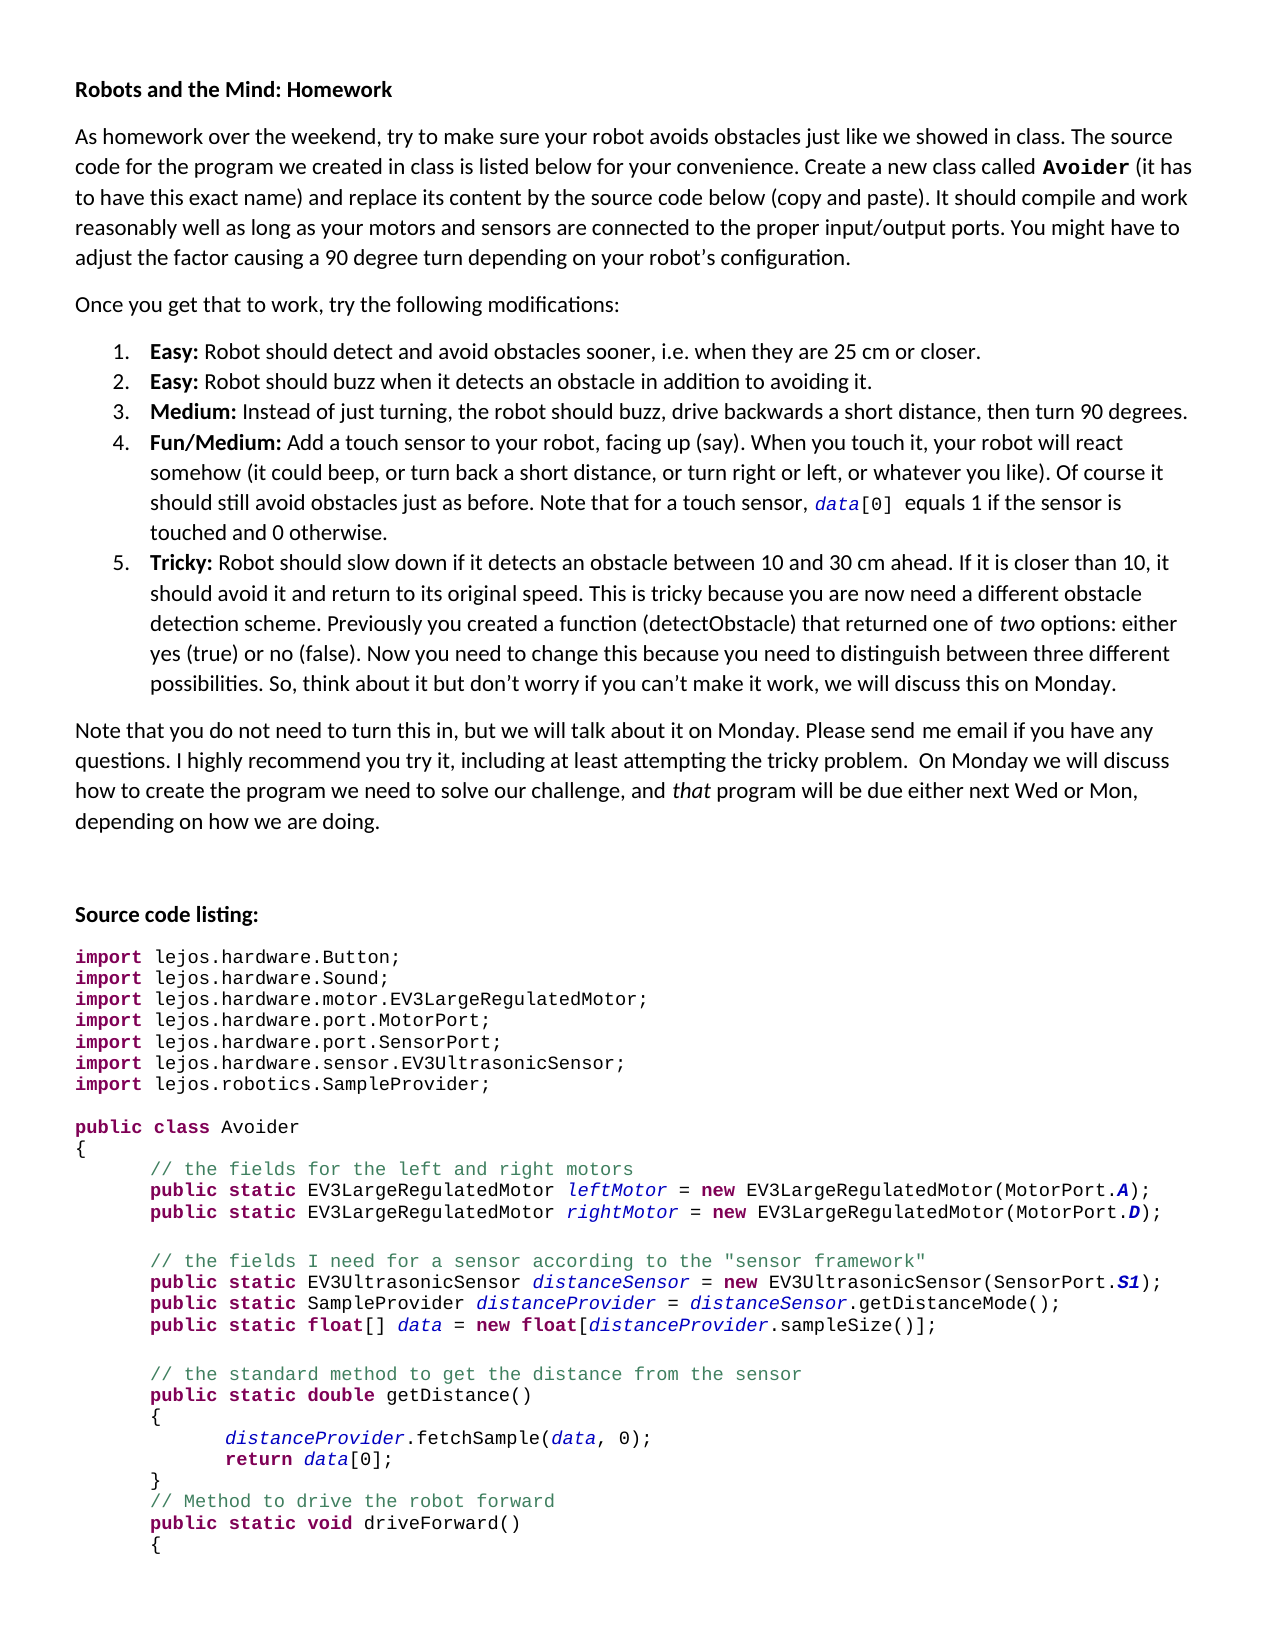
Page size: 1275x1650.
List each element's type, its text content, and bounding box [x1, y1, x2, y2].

text public static double getDistance() [75, 1386, 1200, 1407]
text import lejos.hardware.Button; [75, 947, 1200, 969]
text Once you get that to work, try the following modifications: [75, 290, 1200, 318]
text { [75, 1139, 1200, 1160]
text Robots and the Mind: Homework [75, 75, 1200, 103]
text import lejos.hardware.motor.EV3LargeRegulatedMotor; [75, 990, 1200, 1011]
text distanceProvider.fetchSample(data, 0); [75, 1428, 1200, 1450]
text public static SampleProvider distanceProvider = distanceSensor.getDistanceMode(); [75, 1294, 1200, 1315]
text import lejos.hardware.port.MotorPort; [75, 1011, 1200, 1032]
text } [75, 1471, 1200, 1492]
text // the fields I need for a sensor according to the "sensor framework" [75, 1252, 1200, 1273]
text public static float[] data = new float[distanceProvider.sampleSize()]; [75, 1315, 1200, 1337]
text { [75, 1407, 1200, 1428]
text Source code listing: [75, 901, 1200, 928]
text // the standard method to get the distance from the sensor [75, 1365, 1200, 1386]
text import lejos.robotics.SampleProvider; [75, 1075, 1200, 1096]
text public static EV3LargeRegulatedMotor rightMotor = new EV3LargeRegulatedMotor(MotorPort.D); [75, 1202, 1200, 1224]
text import lejos.hardware.port.SensorPort; [75, 1032, 1200, 1054]
text // the fields for the left and right motors [75, 1160, 1200, 1181]
text // Method to drive the robot forward [75, 1492, 1200, 1513]
list Easy: Robot should detect and avoid obstacles sooner, i.e. when they are 25 cm or closer. [112, 337, 1200, 365]
list Fun/Medium: Add a touch sensor to your robot, facing up (say). When you touch it, your robot will react somehow (it could beep, or turn back a short distance, or turn right or left, or whatever you like). Of course it should still avoid obstacles just as before. Note that for a touch sensor, data[0] equals 1 if the sensor is touched and 0 otherwise. [112, 428, 1200, 546]
text import lejos.hardware.sensor.EV3UltrasonicSensor; [75, 1054, 1200, 1075]
text public static EV3UltrasonicSensor distanceSensor = new EV3UltrasonicSensor(SensorPort.S1); [75, 1273, 1200, 1294]
text public static void driveForward() [75, 1513, 1200, 1535]
list Medium: Instead of just turning, the robot should buzz, drive backwards a short distance, then turn 90 degrees. [112, 397, 1200, 425]
text { [75, 1535, 1200, 1556]
text return data[0]; [75, 1450, 1200, 1471]
list Easy: Robot should buzz when it detects an obstacle in addition to avoiding it. [112, 367, 1200, 395]
text As homework over the weekend, try to make sure your robot avoids obstacles just like we showed in class. The source code for the program we created in class is listed below for your convenience. Create a new class called Avoider (it has to have this exact name) and replace its content by the source code below (copy and paste). It should compile and work reasonably well as long as your motors and sensors are connected to the proper input/output ports. You might have to adjust the factor causing a 90 degree turn depending on your robot’s configuration. [75, 122, 1200, 271]
text public class Avoider [75, 1117, 1200, 1139]
text import lejos.hardware.Sound; [75, 969, 1200, 990]
text public static EV3LargeRegulatedMotor leftMotor = new EV3LargeRegulatedMotor(MotorPort.A); [75, 1181, 1200, 1202]
list Tricky: Robot should slow down if it detects an obstacle between 10 and 30 cm ahead. If it is closer than 10, it should avoid it and return to its original speed. This is tricky because you are now need a different obstacle detection scheme. Previously you created a function (detectObstacle) that returned one of two options: either yes (true) or no (false). Now you need to change this because you need to distinguish between three different possibilities. So, think about it but don’t worry if you can’t make it work, we will discuss this on Monday. [112, 548, 1200, 697]
text Note that you do not need to turn this in, but we will talk about it on Monday. Please send me email if you have any questions. I highly recommend you try it, including at least attempting the tricky problem. On Monday we will discuss how to create the program we need to solve our challenge, and that program will be due either next Wed or Mon, depending on how we are doing. [75, 716, 1200, 835]
